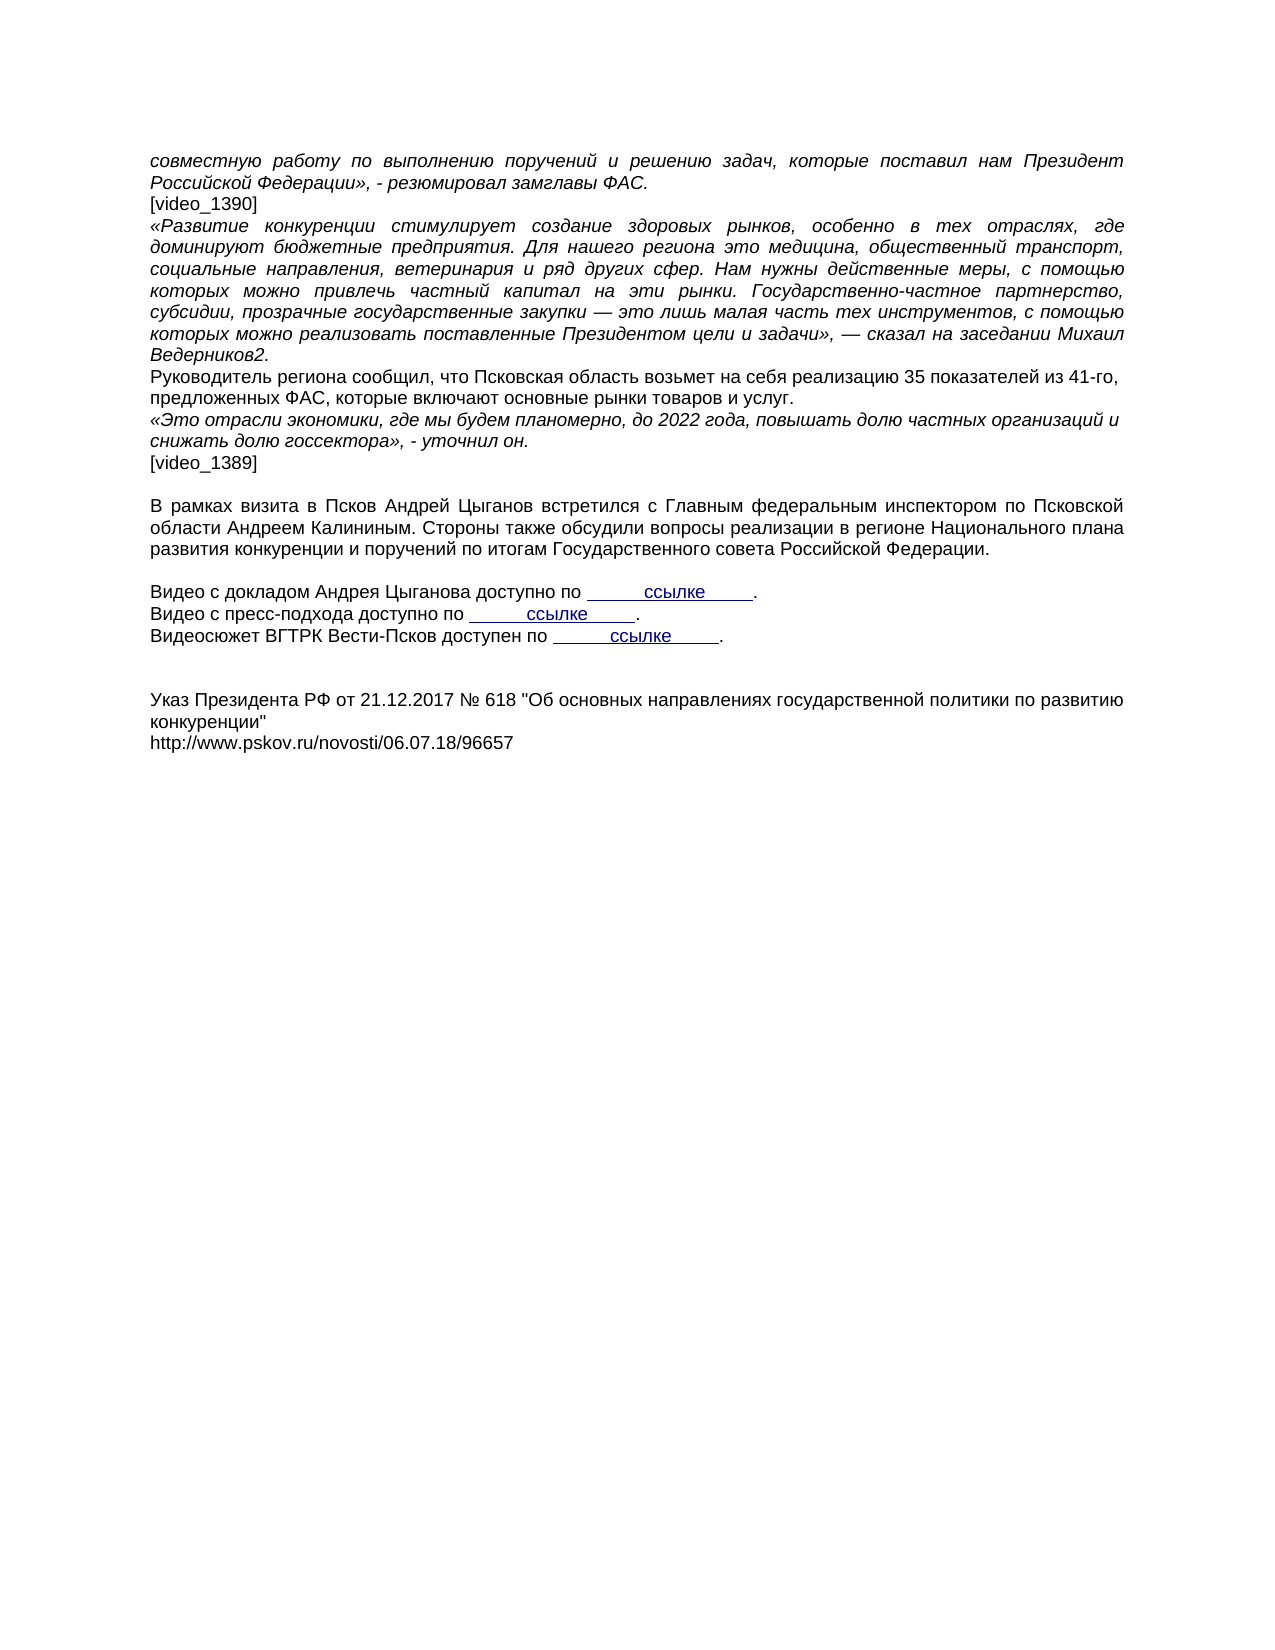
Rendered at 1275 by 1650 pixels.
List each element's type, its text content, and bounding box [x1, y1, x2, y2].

text [video_1390] [150, 193, 1125, 215]
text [150, 150, 1125, 193]
text «Развитие конкуренции стимулирует создание здоровых рынков, особенно в тех отраслях, где доминируют бюджетные предприятия. Для нашего региона это медицина, общественный транспорт, социальные направления, ветеринария и ряд других сфер. Нам нужны действенные меры, с помощью которых можно привлечь частный капитал на эти рынки. Государственно-частное партнерство, субсидии, прозрачные государственные закупки — это лишь малая часть тех инструментов, с помощью которых можно реализовать поставленные Президентом цели и задачи», — сказал на заседании Михаил Ведерников2. [150, 215, 1125, 366]
text [video_1389] [150, 452, 1125, 473]
text Видеосюжет ВГТРК Вести-Псков доступен по ссылке . [150, 624, 1125, 646]
text Видео с пресс-подхода доступно по ссылке . [150, 603, 1125, 624]
text Руководитель региона сообщил, что Псковская область возьмет на себя реализацию 35 показателей из 41-го, предложенных ФАС, которые включают основные рынки товаров и услуг. [150, 366, 1125, 409]
text «Это отрасли экономики, где мы будем планомерно, до 2022 года, повышать долю частных организаций и снижать долю госсектора», - уточнил он. [150, 409, 1125, 452]
text Указ Президента РФ от 21.12.2017 № 618 "Об основных направлениях государственной политики по развитию конкуренции" [150, 689, 1125, 732]
text Видео с докладом Андрея Цыганова доступно по ссылке . [150, 581, 1125, 603]
text В рамках визита в Псков Андрей Цыганов встретился с Главным федеральным инспектором по Псковской области Андреем Калининым. Стороны также обсудили вопросы реализации в регионе Национального плана развития конкуренции и поручений по итогам Государственного совета Российской Федерации. [150, 495, 1125, 560]
text http://www.pskov.ru/novosti/06.07.18/96657 [150, 732, 1125, 754]
